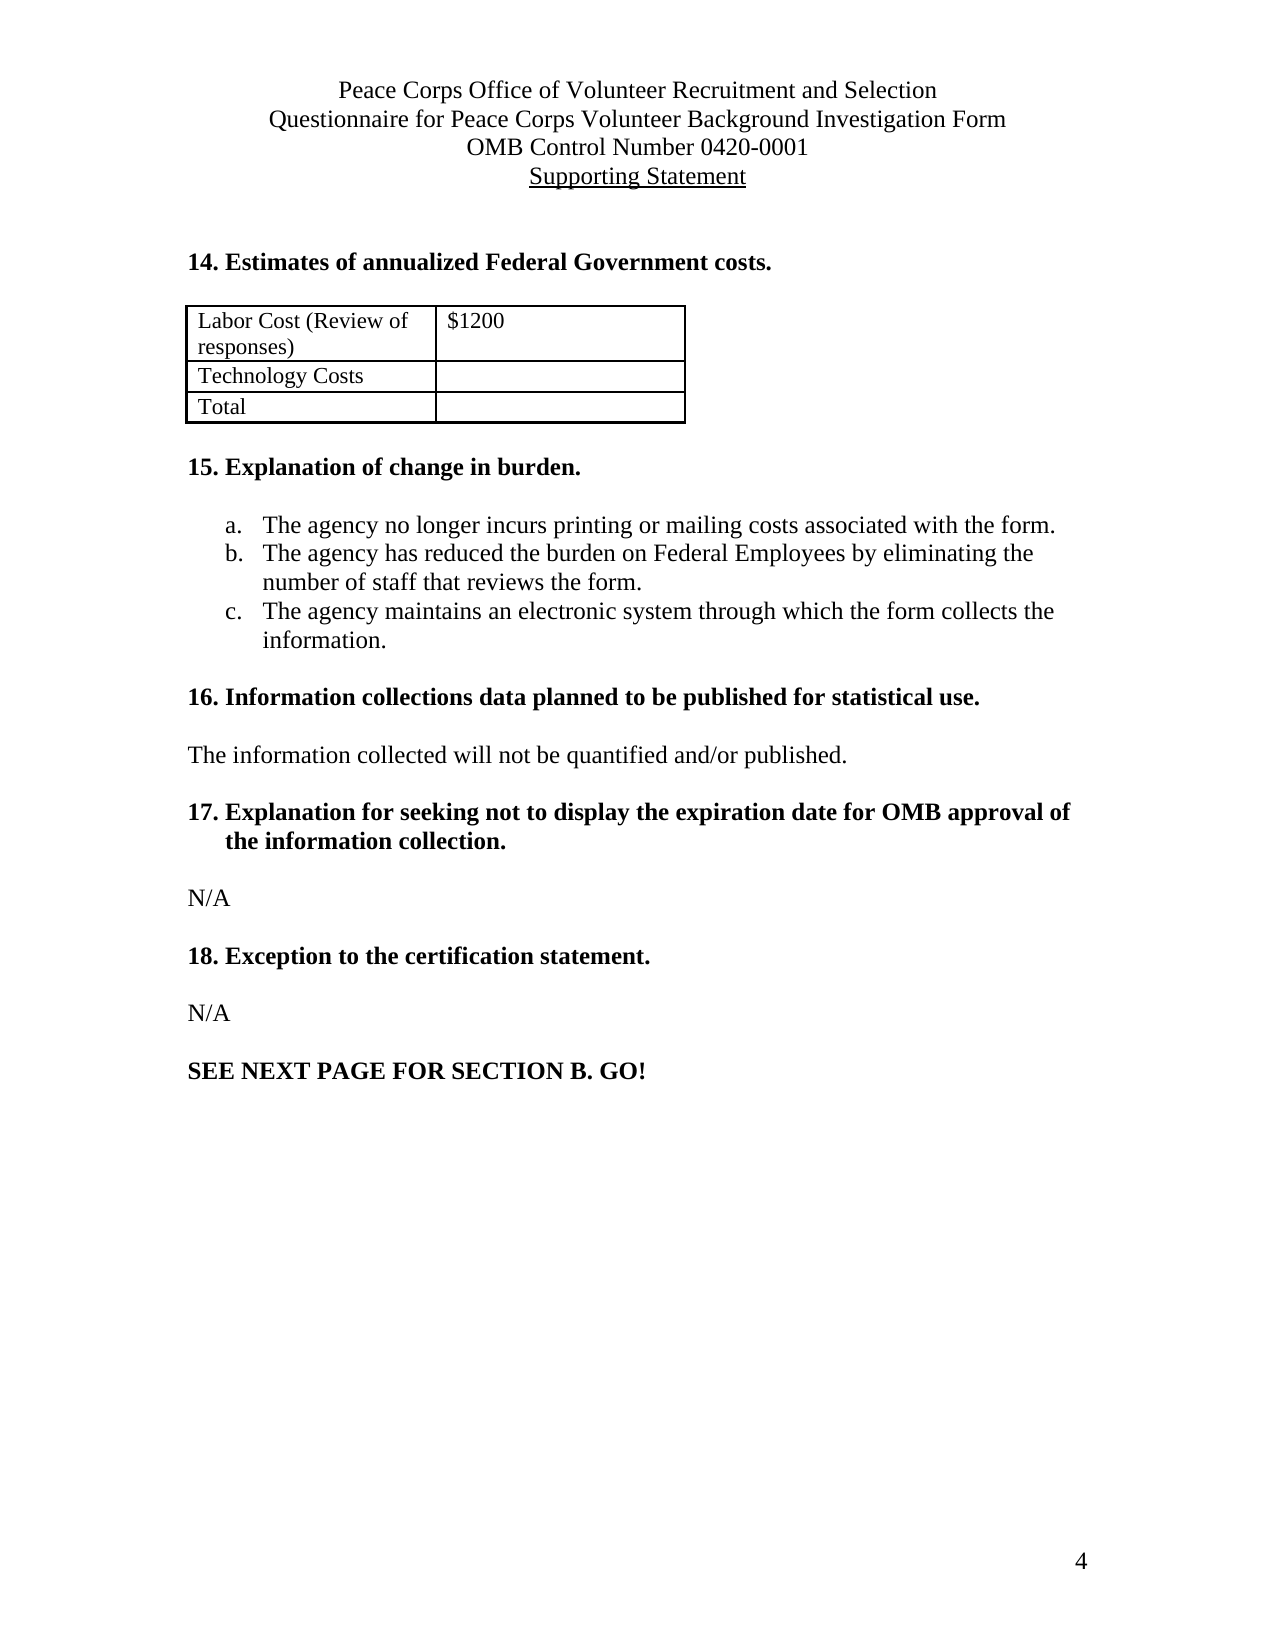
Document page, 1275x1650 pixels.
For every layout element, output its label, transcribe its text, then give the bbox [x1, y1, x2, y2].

list Explanation for seeking not to display the expiration date for OMB approval of the information collection. [187, 797, 1087, 855]
list The agency has reduced the burden on Federal Employees by eliminating the number of staff that reviews the form. [225, 538, 1087, 596]
list Information collections data planned to be published for statistical use. [187, 682, 1087, 711]
list The agency no longer incurs printing or mailing costs associated with the form. [225, 510, 1087, 538]
list Exception to the certification statement. [187, 941, 1087, 970]
text N/A [187, 998, 1087, 1027]
list The agency maintains an electronic system through which the form collects the information. [225, 596, 1087, 653]
table_header Labor Cost (Review of responses) [188, 307, 435, 360]
text N/A [187, 883, 1087, 912]
table_cell [437, 393, 684, 421]
table_cell Technology Costs [188, 362, 435, 391]
table_header $1200 [437, 307, 684, 360]
text SEE NEXT PAGE FOR SECTION B. GO! [187, 1056, 1087, 1085]
table_cell [437, 362, 684, 391]
text The information collected will not be quantified and/or published. [187, 740, 1087, 768]
table_cell Total [188, 393, 435, 421]
list Estimates of annualized Federal Government costs. [187, 247, 1087, 276]
list Explanation of change in burden. [187, 452, 1087, 481]
